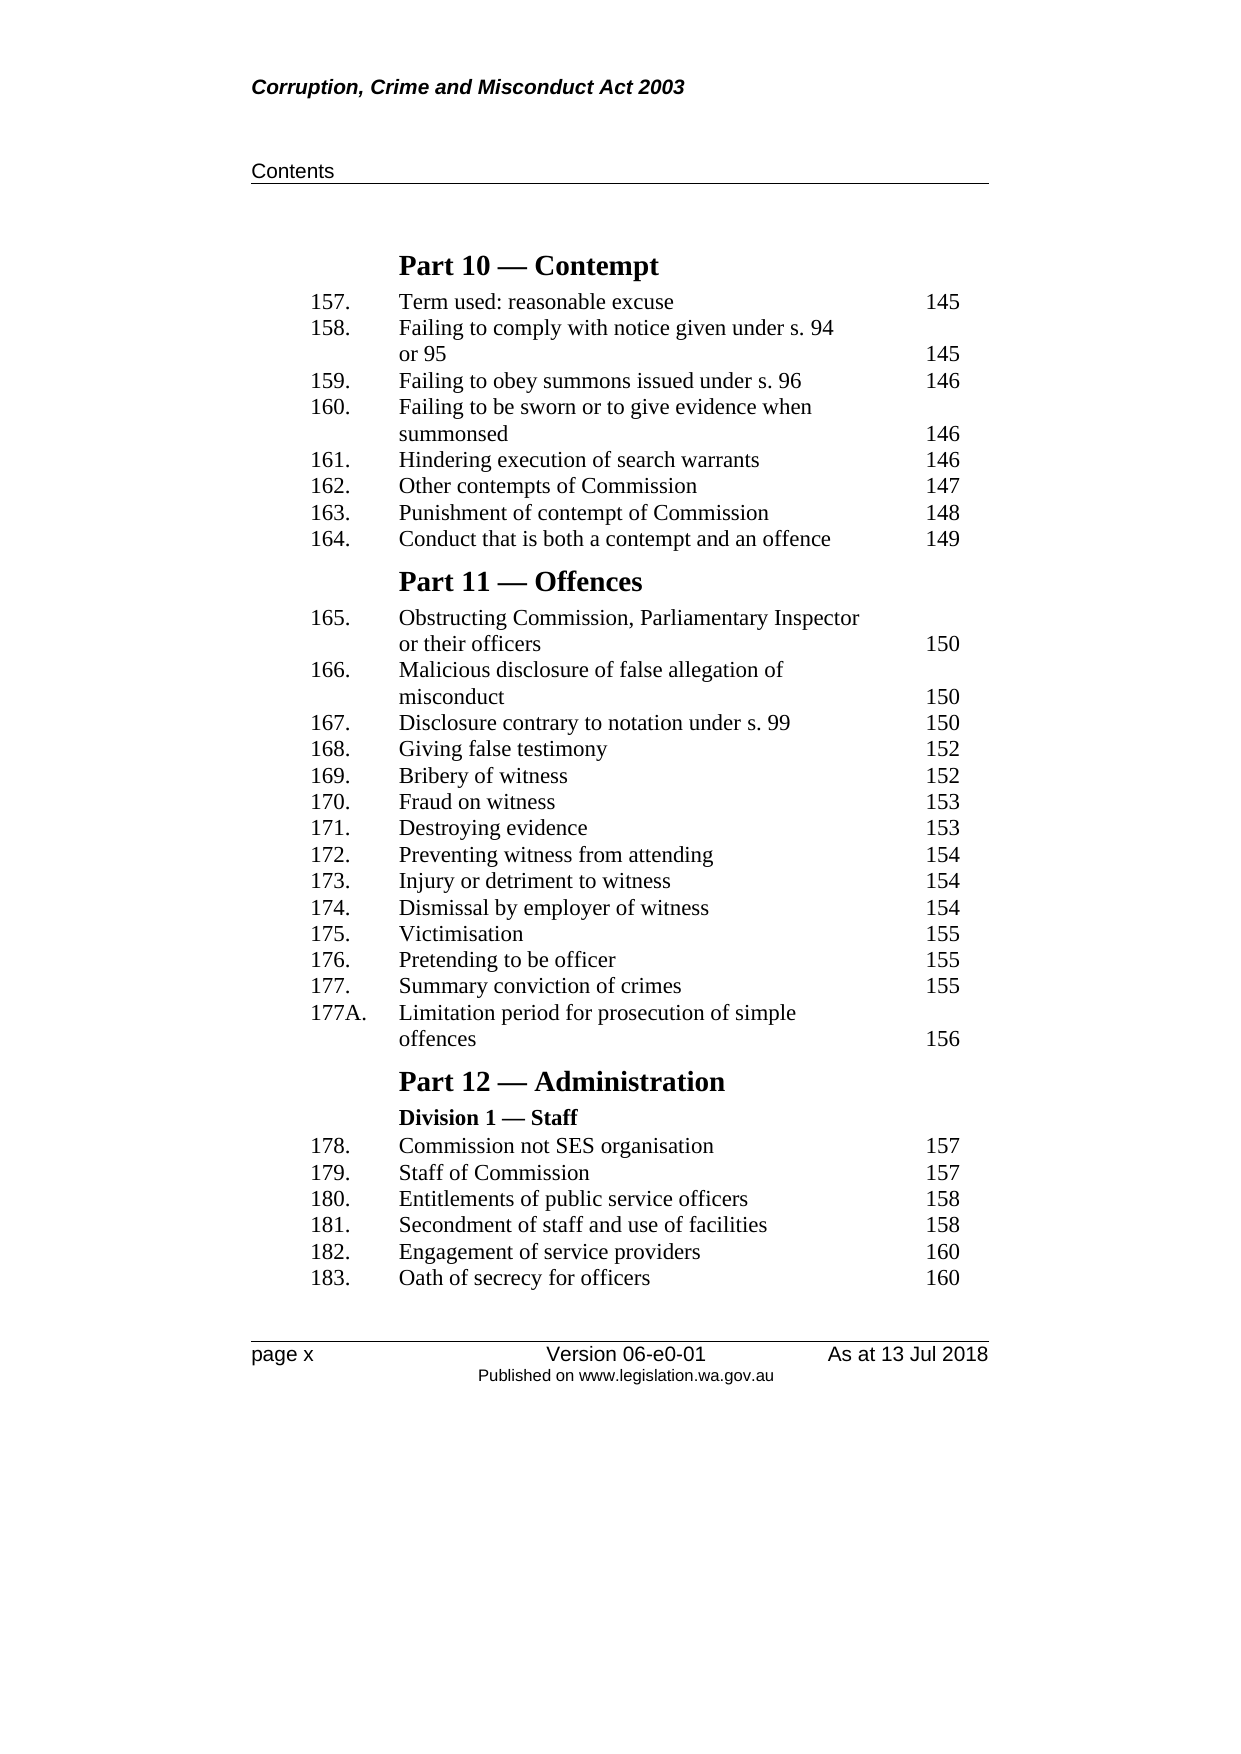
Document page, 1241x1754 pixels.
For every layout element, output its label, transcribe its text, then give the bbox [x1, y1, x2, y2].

text 178. Commission not SES organisation 157 [310, 1132, 871, 1159]
text 171. Destroying evidence 153 [310, 814, 871, 841]
text Part 10 — Contempt [399, 248, 871, 282]
text 177. Summary conviction of crimes 155 [310, 973, 871, 999]
text 173. Injury or detriment to witness 154 [310, 867, 871, 893]
text 165. Obstructing Commission, Parliamentary Inspector or their officers 150 [310, 604, 871, 656]
text 169. Bribery of witness 152 [310, 762, 871, 788]
text Division 1 — Staff [399, 1104, 871, 1130]
text 158. Failing to comply with notice given under s. 94 or 95 145 [310, 314, 871, 367]
text 180. Entitlements of public service officers 158 [310, 1185, 871, 1211]
text 182. Engagement of service providers 160 [310, 1238, 871, 1264]
text 163. Punishment of contempt of Commission 148 [310, 499, 871, 525]
text 160. Failing to be sworn or to give evidence when summonsed 146 [310, 393, 871, 446]
text 181. Secondment of staff and use of facilities 158 [310, 1211, 871, 1238]
text 179. Staff of Commission 157 [310, 1159, 871, 1185]
text 175. Victimisation 155 [310, 920, 871, 946]
text 159. Failing to obey summons issued under s. 96 146 [310, 367, 871, 393]
text 172. Preventing witness from attending 154 [310, 841, 871, 867]
text 177A. Limitation period for prosecution of simple offences 156 [310, 999, 871, 1052]
text 162. Other contempts of Commission 147 [310, 472, 871, 499]
text 170. Fraud on witness 153 [310, 788, 871, 814]
text Part 12 — Administration [399, 1064, 871, 1098]
text 174. Dismissal by employer of witness 154 [310, 893, 871, 920]
text 164. Conduct that is both a contempt and an offence 149 [310, 525, 871, 551]
text 183. Oath of secrecy for officers 160 [310, 1264, 871, 1291]
text 168. Giving false testimony 152 [310, 735, 871, 762]
text 176. Pretending to be officer 155 [310, 946, 871, 973]
text 166. Malicious disclosure of false allegation of misconduct 150 [310, 656, 871, 709]
text 161. Hindering execution of search warrants 146 [310, 446, 871, 472]
text Part 11 — Offences [399, 564, 871, 597]
text 157. Term used: reasonable excuse 145 [310, 288, 871, 314]
text 167. Disclosure contrary to notation under s. 99 150 [310, 709, 871, 735]
